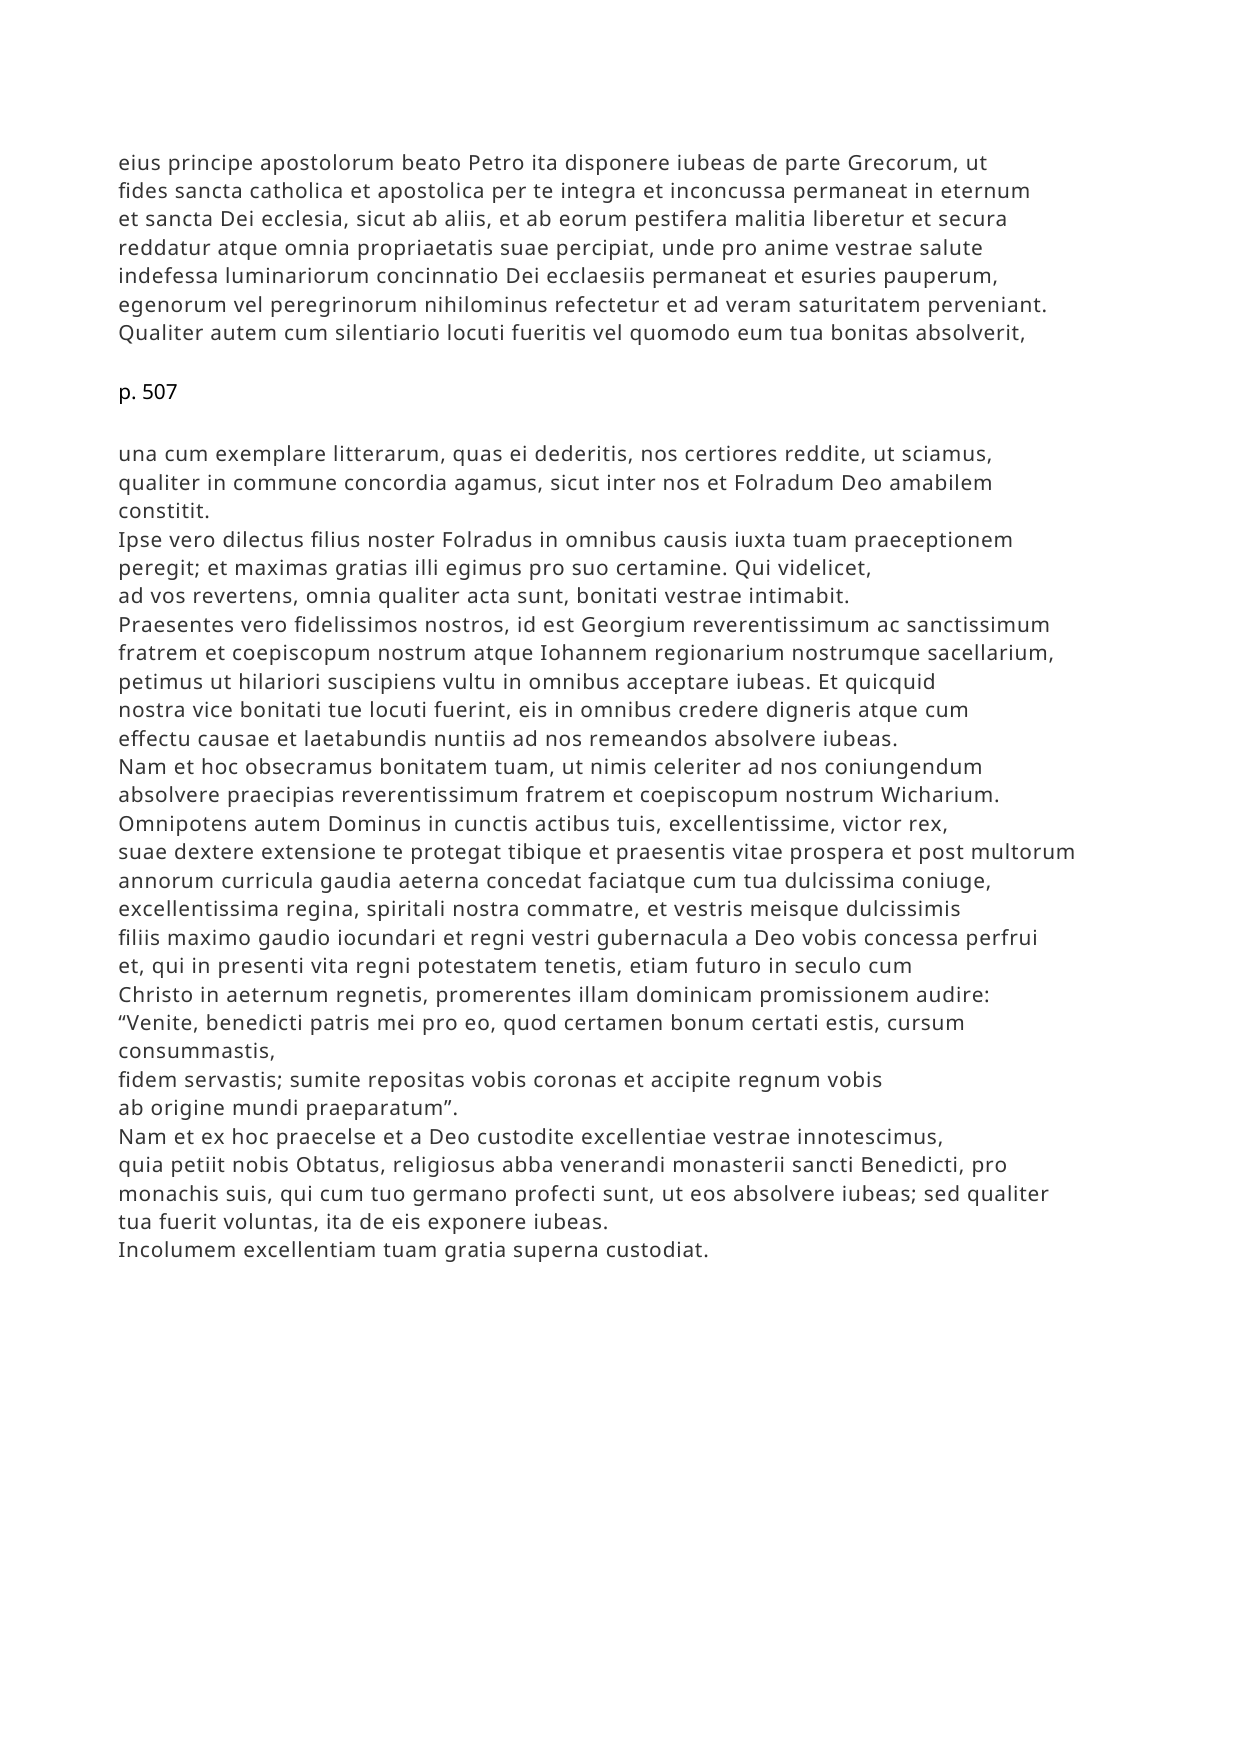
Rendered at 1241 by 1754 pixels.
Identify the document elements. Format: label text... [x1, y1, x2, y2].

text una cum exemplare litterarum, quas ei dederitis, nos certiores reddite, ut sciamus, qualiter in commune concordia agamus, sicut inter nos et Folradum Deo amabilem constitit. Ipse vero dilectus filius noster Folradus in omnibus causis iuxta tuam praeceptionem peregit; et maximas gratias illi egimus pro suo certamine. Qui videlicet, ad vos revertens, omnia qualiter acta sunt, bonitati vestrae intimabit. Praesentes vero fidelissimos nostros, id est Georgium reverentissimum ac sanctissimum fratrem et coepiscopum nostrum atque Iohannem regionarium nostrumque sacellarium, petimus ut hilariori suscipiens vultu in omnibus acceptare iubeas. Et quicquid nostra vice bonitati tue locuti fuerint, eis in omnibus credere digneris atque cum effectu causae et laetabundis nuntiis ad nos remeandos absolvere iubeas. Nam et hoc obsecramus bonitatem tuam, ut nimis celeriter ad nos coniungendum absolvere praecipias reverentissimum fratrem et coepiscopum nostrum Wicharium. Omnipotens autem Dominus in cunctis actibus tuis, excellentissime, victor rex, suae dextere extensione te protegat tibique et praesentis vitae prospera et post multorum annorum curricula gaudia aeterna concedat faciatque cum tua dulcissima coniuge, excellentissima regina, spiritali nostra commatre, et vestris meisque dulcissimis filiis maximo gaudio iocundari et regni vestri gubernacula a Deo vobis concessa perfrui et, qui in presenti vita regni potestatem tenetis, etiam futuro in seculo cum Christo in aeternum regnetis, promerentes illam dominicam promissionem audire: “Venite, benedicti patris mei pro eo, quod certamen bonum certati estis, cursum consummastis, fidem servastis; sumite repositas vobis coronas et accipite regnum vobis ab origine mundi praeparatum”. Nam et ex hoc praecelse et a Deo custodite excellentiae vestrae innotescimus, quia petiit nobis Obtatus, religiosus abba venerandi monasterii sancti Benedicti, pro monachis suis, qui cum tuo germano profecti sunt, ut eos absolvere iubeas; sed qualiter tua fuerit voluntas, ita de eis exponere iubeas. Incolumem excellentiam tuam gratia superna custodiat. [118, 439, 1122, 1264]
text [118, 148, 1122, 347]
text p. 507 [118, 377, 1122, 406]
